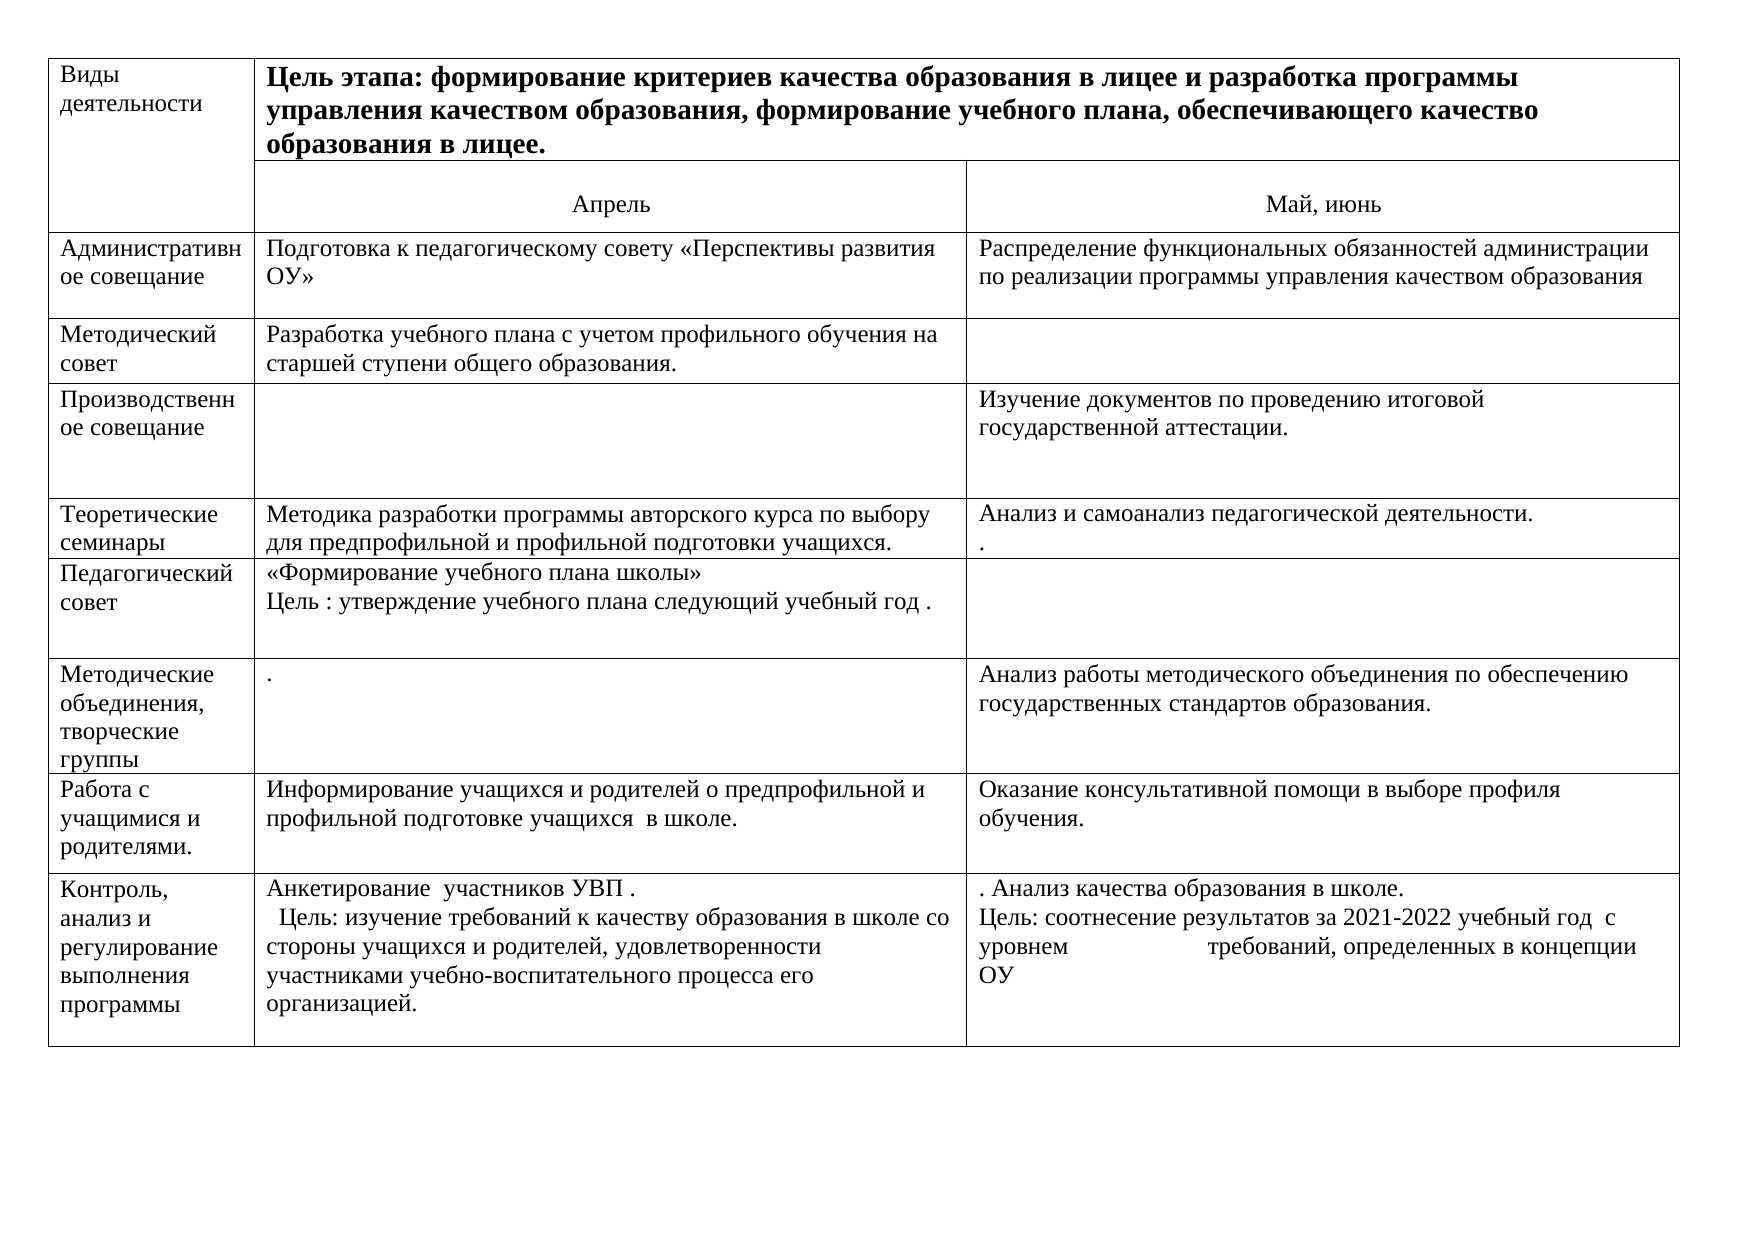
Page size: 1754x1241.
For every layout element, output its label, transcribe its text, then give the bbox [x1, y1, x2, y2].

table_cell Анализ работы методического объединения по обеспечению государственных стандартов образования. [967, 659, 1679, 773]
table_cell Анализ и самоанализ педагогической деятельности. . [967, 499, 1679, 557]
table_cell Производственн ое совещание [49, 384, 254, 498]
table_cell Оказание консультативной помощи в выборе профиля обучения. [967, 774, 1679, 873]
table_cell Анкетирование участников УВП . Цель: изучение требований к качеству образования в школе со стороны учащихся и родителей, удовлетворенности участниками учебно-воспитательного процесса его организацией. [255, 874, 966, 1046]
table_cell Подготовка к педагогическому совету «Перспективы развития ОУ» [255, 233, 966, 318]
table_cell Методические объединения, творческие группы [49, 659, 254, 773]
table_header Виды деятельности [49, 59, 254, 232]
table_cell Теоретические семинары [49, 499, 254, 557]
table_cell Информирование учащихся и родителей о предпрофильной и профильной подготовке учащихся в школе. [255, 774, 966, 873]
table_cell Апрель [255, 161, 966, 232]
table_header Цель этапа: формирование критериев качества образования в лицее и разработка программы управления качеством образования, формирование учебного плана, обеспечивающего качество образования в лицее. [255, 59, 1679, 160]
table_cell [255, 384, 966, 498]
table_cell [967, 319, 1679, 383]
table_cell Контроль, анализ и регулирование выполнения программы [49, 874, 254, 1046]
table_cell [967, 559, 1679, 658]
table_cell Административн ое совещание [49, 233, 254, 318]
table_cell . Анализ качества образования в школе. Цель: соотнесение результатов за 2021-2022 учебный год с уровнем требований, определенных в концепции ОУ [967, 874, 1679, 1046]
table_cell Разработка учебного плана с учетом профильного обучения на старшей ступени общего образования. [255, 319, 966, 383]
table_cell Методика разработки программы авторского курса по выбору для предпрофильной и профильной подготовки учащихся. [255, 499, 966, 557]
table_cell Педагогический совет [49, 559, 254, 658]
table_cell «Формирование учебного плана школы» Цель : утверждение учебного плана следующий учебный год . [255, 559, 966, 658]
table_cell Методический совет [49, 319, 254, 383]
table_cell Май, июнь [967, 161, 1679, 232]
table_cell Работа с учащимися и родителями. [49, 774, 254, 873]
table_cell . [255, 659, 966, 773]
table_cell Распределение функциональных обязанностей администрации по реализации программы управления качеством образования [967, 233, 1679, 318]
table_cell Изучение документов по проведению итоговой государственной аттестации. [967, 384, 1679, 498]
